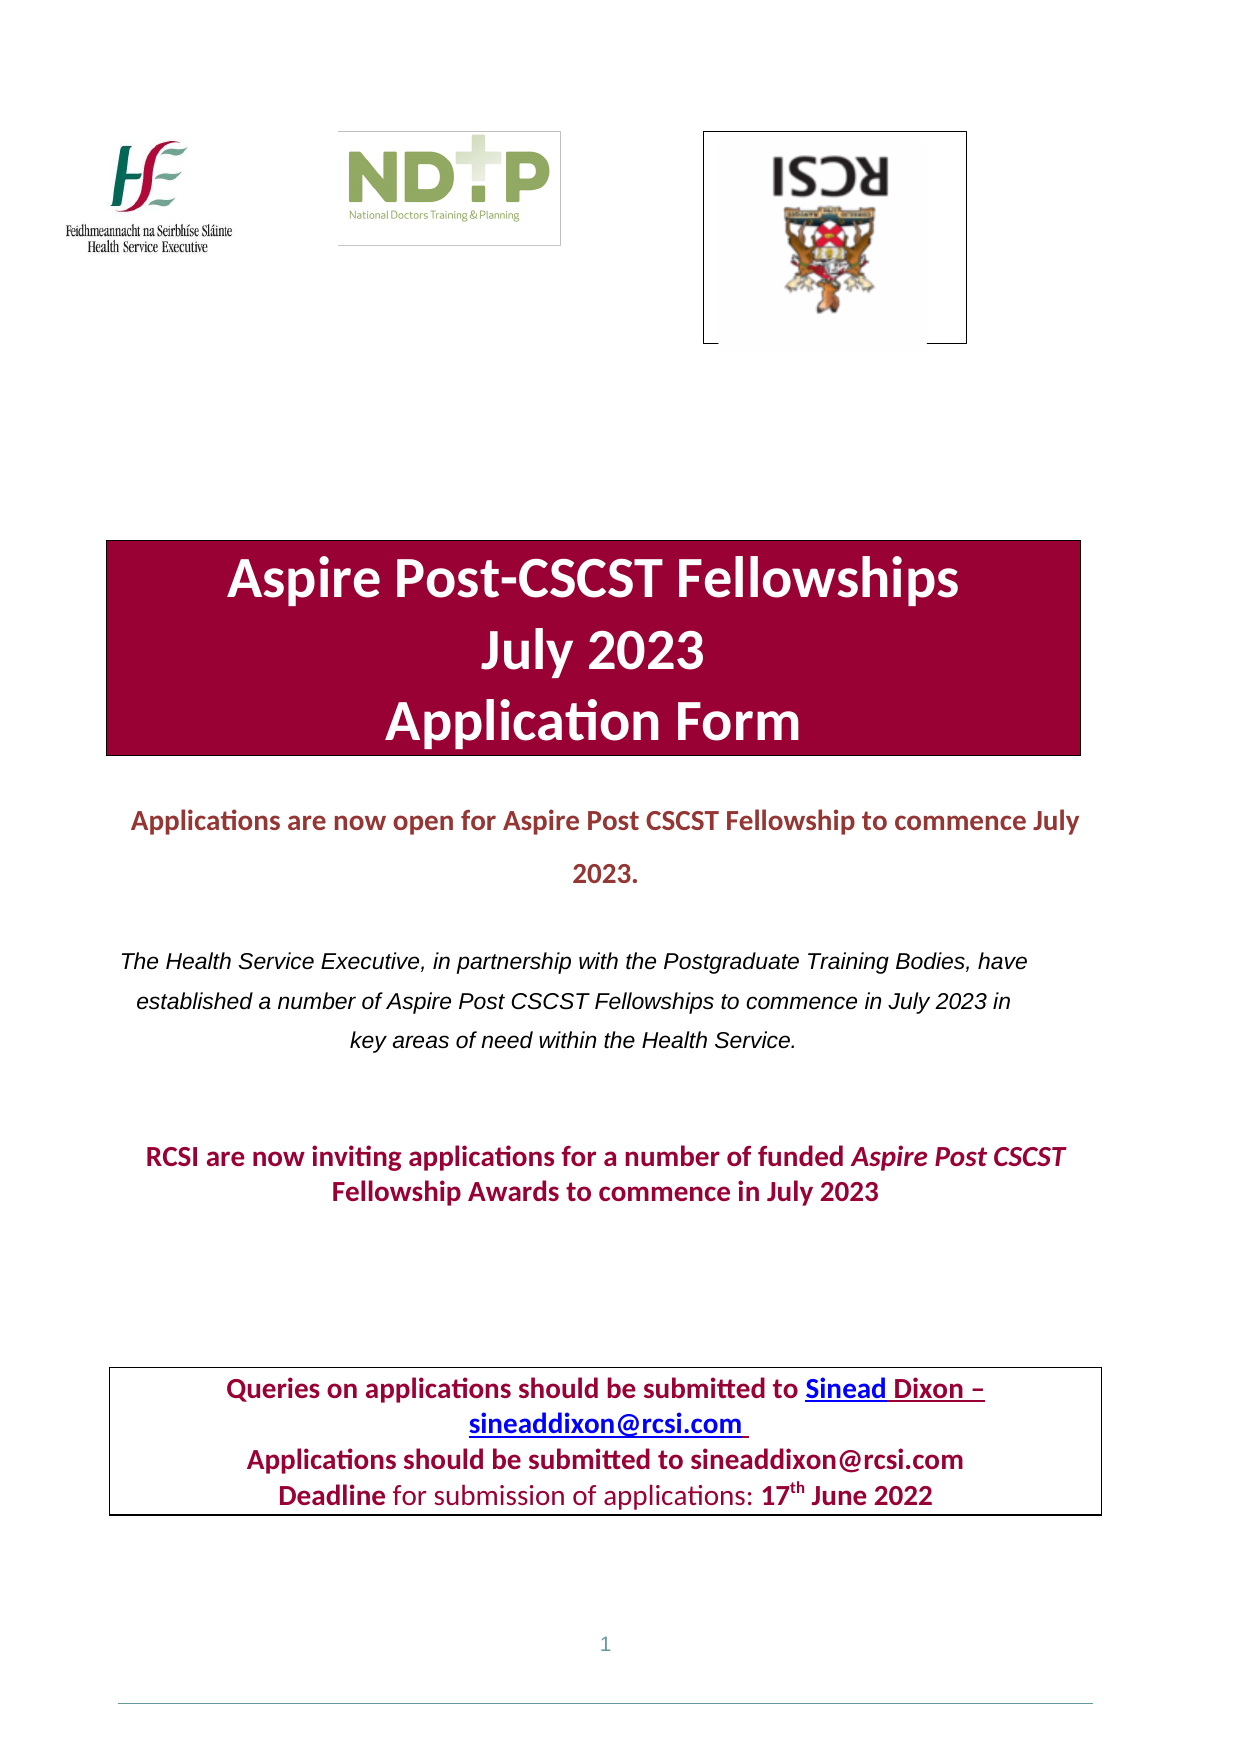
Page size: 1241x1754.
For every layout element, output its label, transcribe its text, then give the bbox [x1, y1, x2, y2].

text Deadline for submission of applications: 17th June 2022 [110, 1474, 1101, 1514]
text Applications are now open for Aspire Post CSCST Fellowship to commence July 2023. [118, 802, 1093, 891]
picture [337, 131, 561, 246]
table_header Aspire Post-CSCST Fellowships July 2023 Application Form [107, 541, 1080, 755]
text Applications should be submitted to sineaddixon@rcsi.com [118, 1441, 1093, 1474]
text Queries on applications should be submitted to Sinead Dixon – sineaddixon@rcsi.com [110, 1368, 1101, 1441]
text The Health Service Executive, in partnership with the Postgraduate Training Bodies, have established a number of Aspire Post CSCST Fellowships to commence in July 2023 in key areas of need within the Health Service. [118, 948, 1029, 1053]
picture [57, 131, 239, 261]
picture [719, 139, 926, 350]
text RCSI are now inviting applications for a number of funded Aspire Post CSCST Fellowship Awards to commence in July 2023 [118, 1138, 1093, 1209]
